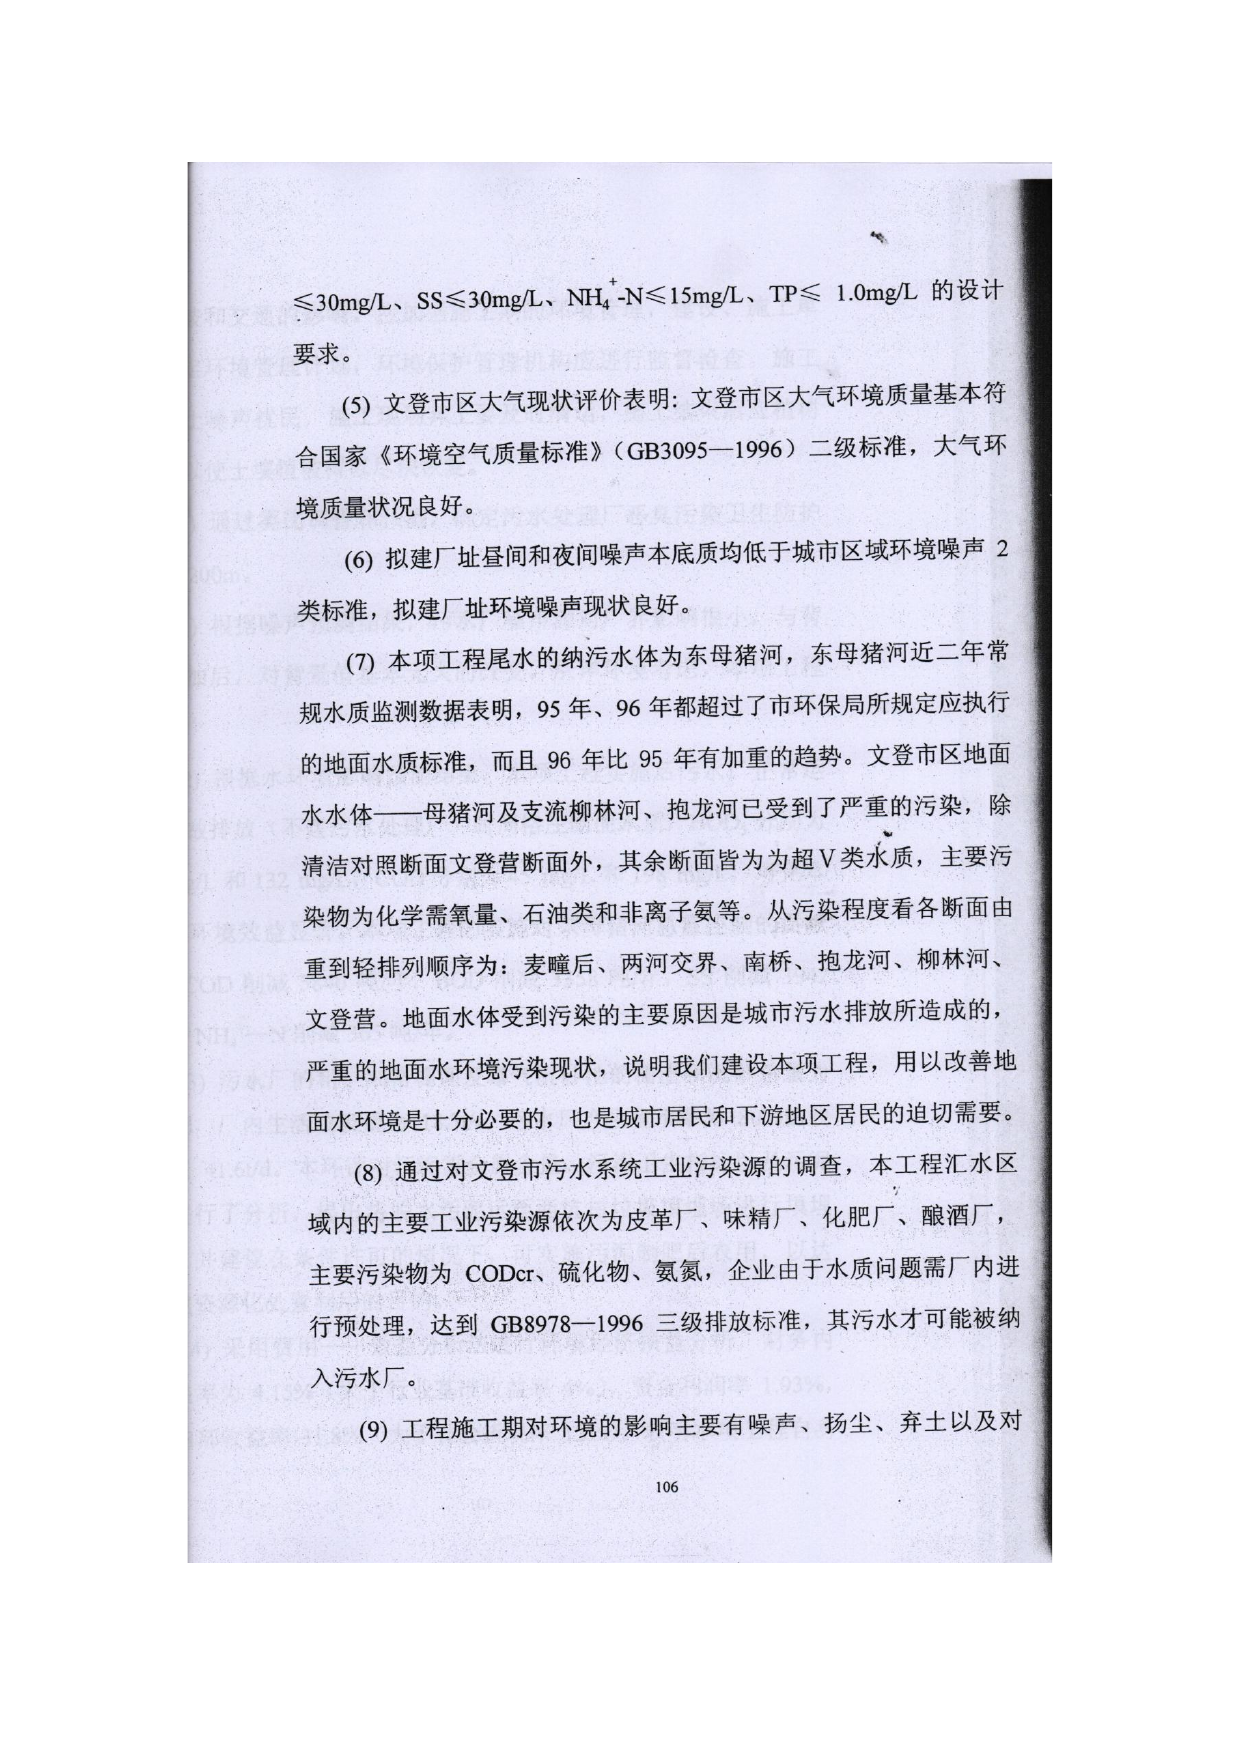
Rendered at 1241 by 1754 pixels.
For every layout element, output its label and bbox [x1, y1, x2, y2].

picture [187, 162, 1053, 1563]
